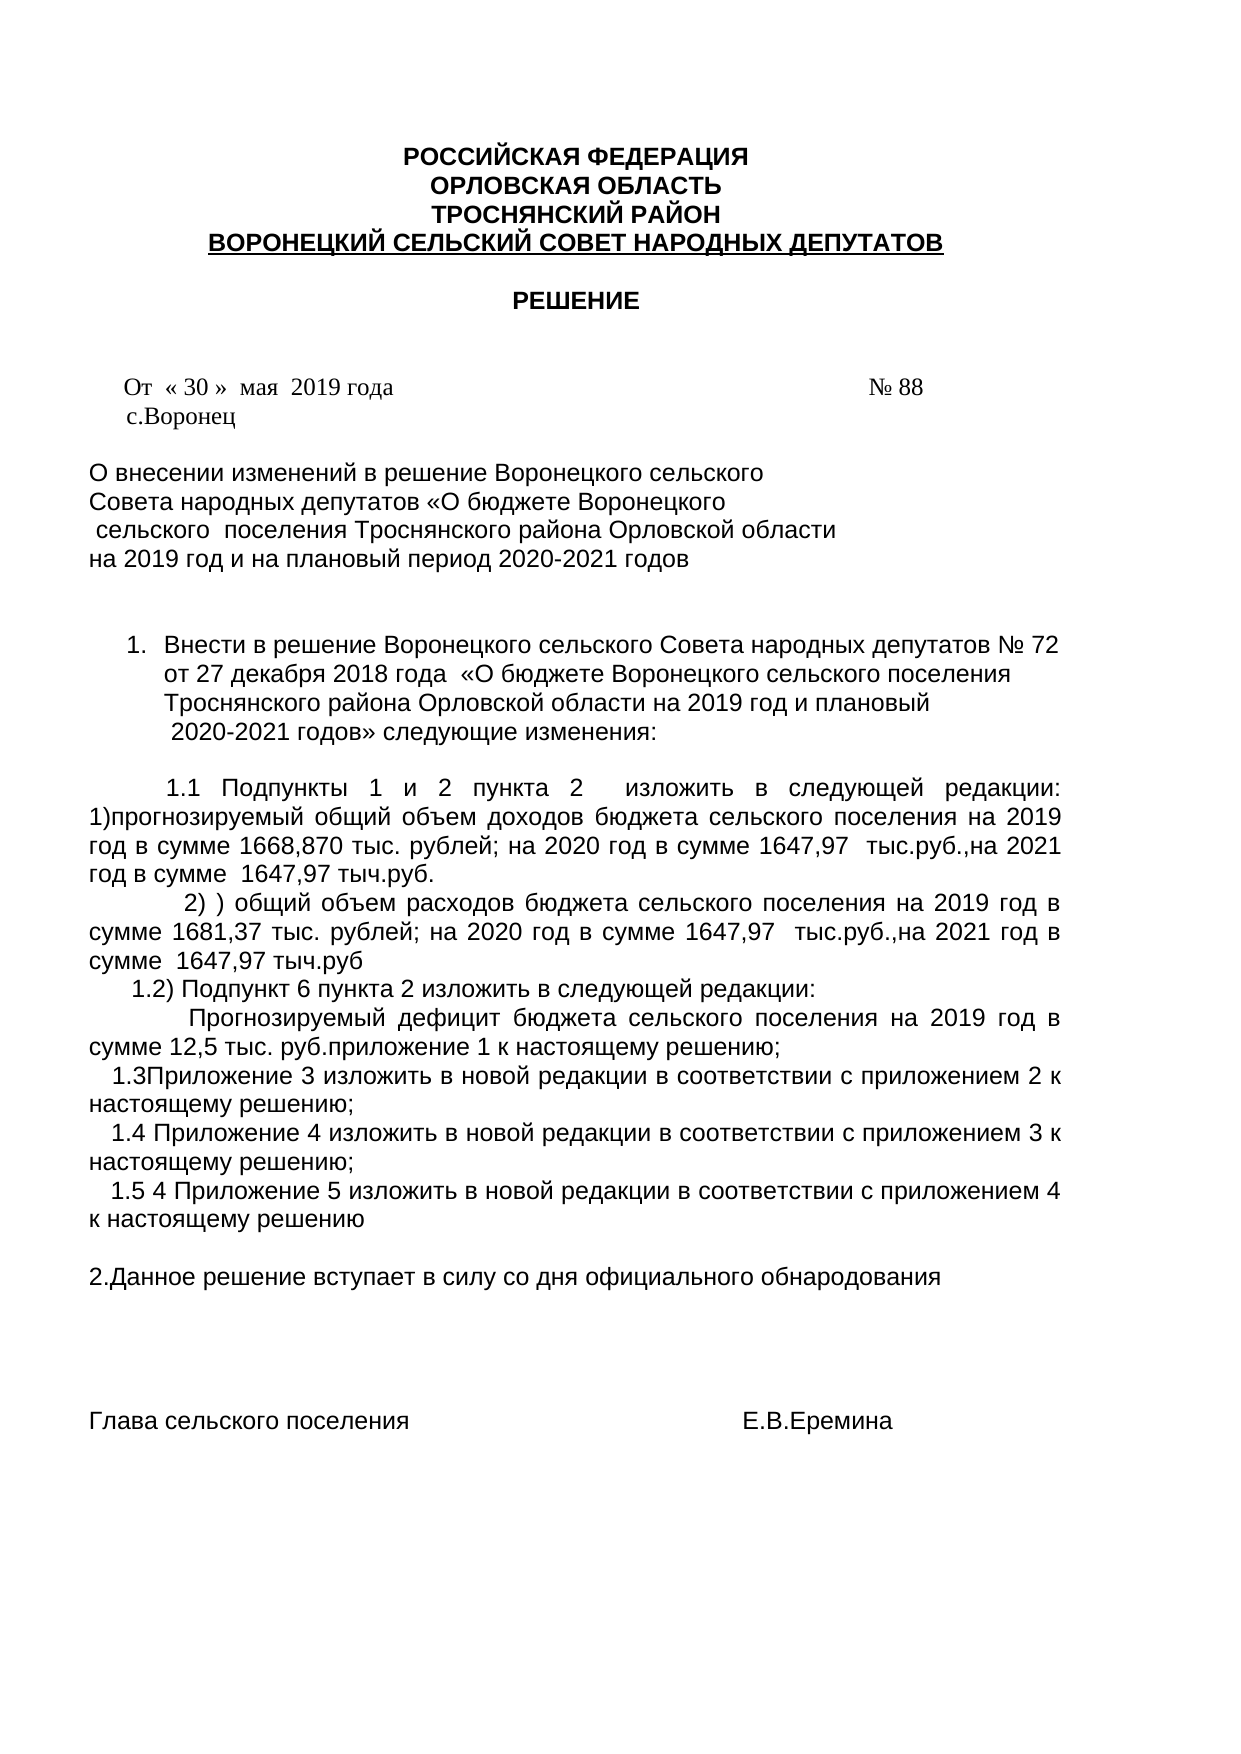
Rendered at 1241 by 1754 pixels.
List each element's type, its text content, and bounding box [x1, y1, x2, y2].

text 1.2) Подпункт 6 пункта 2 изложить в следующей редакции: [89, 974, 1063, 1003]
text От « 30 » мая 2019 года № 88 [89, 372, 1063, 401]
text О внесении изменений в решение Воронецкого сельского [89, 458, 1063, 486]
text с.Воронец [89, 401, 1063, 430]
text Совета народных депутатов «О бюджете Воронецкого [89, 486, 1063, 515]
text 2.Данное решение вступает в силу со дня официального обнародования [89, 1262, 1063, 1291]
text 2020-2021 годов» следующие изменения: [164, 716, 1063, 745]
text 2) ) общий объем расходов бюджета сельского поселения на 2019 год в сумме 1681,37 тыс. рублей; на 2020 год в сумме 1647,97 тыс.руб.,на 2021 год в сумме 1647,97 тыч.руб [89, 888, 1063, 974]
text Прогнозируемый дефицит бюджета сельского поселения на 2019 год в сумме 12,5 тыс. руб.приложение 1 к настоящему решению; [89, 1003, 1063, 1061]
text 1.4 Приложение 4 изложить в новой редакции в соответствии с приложением 3 к настоящему решению; [89, 1118, 1063, 1176]
text 1.3Приложение 3 изложить в новой редакции в соответствии с приложением 2 к настоящему решению; [89, 1061, 1063, 1118]
text РОССИЙСКАЯ ФЕДЕРАЦИЯ [89, 142, 1063, 171]
text РЕШЕНИЕ [89, 286, 1063, 315]
text 1.1 Подпункты 1 и 2 пункта 2 изложить в следующей редакции: 1)прогнозируемый общий объем доходов бюджета сельского поселения на 2019 год в сумме 1668,870 тыс. рублей; на 2020 год в сумме 1647,97 тыс.руб.,на 2021 год в сумме 1647,97 тыч.руб. [89, 773, 1063, 888]
text Глава сельского поселения Е.В.Еремина [89, 1406, 1063, 1434]
text ТРОСНЯНСКИЙ РАЙОН [89, 200, 1063, 228]
list Внести в решение Воронецкого сельского Совета народных депутатов № 72 от 27 декабря 2018 года «О бюджете Воронецкого сельского поселения Троснянского района Орловской области на 2019 год и плановый [126, 630, 1063, 716]
text ОРЛОВСКАЯ ОБЛАСТЬ [89, 171, 1063, 200]
text сельского поселения Троснянского района Орловской области [89, 515, 1063, 544]
text 1.5 4 Приложение 5 изложить в новой редакции в соответствии с приложением 4 к настоящему решению [89, 1176, 1063, 1233]
text ВОРОНЕЦКИЙ СЕЛЬСКИЙ СОВЕТ НАРОДНЫХ ДЕПУТАТОВ [89, 228, 1063, 257]
text на 2019 год и на плановый период 2020-2021 годов [89, 544, 1063, 573]
